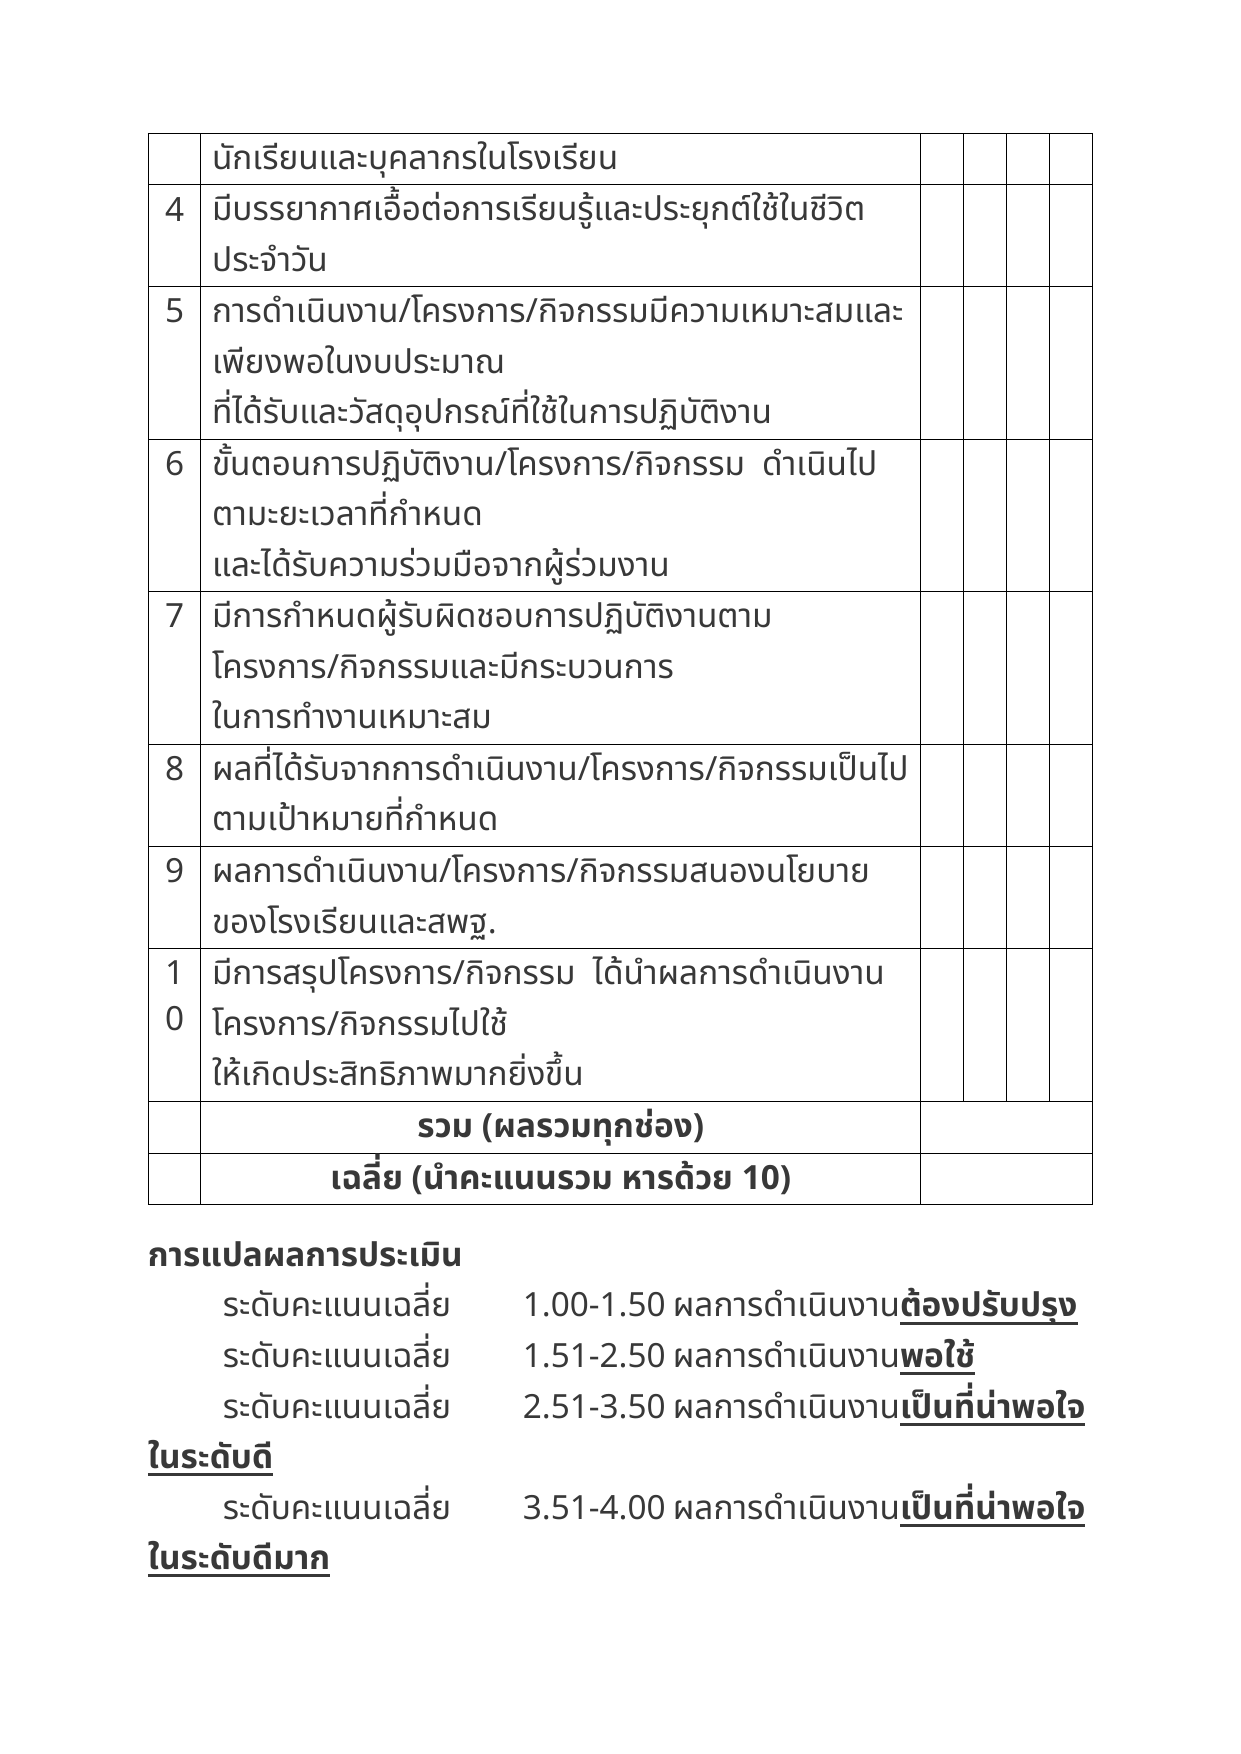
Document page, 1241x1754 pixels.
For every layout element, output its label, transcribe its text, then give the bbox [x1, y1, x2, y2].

table_cell [1050, 592, 1092, 744]
table_cell 8 [149, 745, 200, 846]
table_cell [964, 949, 1006, 1101]
table_cell [1050, 949, 1092, 1101]
table_cell มีการสรุปโครงการ/กิจกรรม ได้นำผลการดำเนินงานโครงการ/กิจกรรมไปใช้ ให้เกิดประสิทธิภาพมากยิ่งขึ้น [201, 949, 920, 1101]
text การแปลผลการประเมิน [148, 1231, 1093, 1281]
table_cell [921, 592, 963, 744]
table_cell [921, 134, 963, 184]
table_cell [921, 440, 963, 591]
text ระดับคะแนนเฉลี่ย 1.00-1.50 ผลการดำเนินงานต้องปรับปรุง [148, 1281, 1093, 1332]
table_cell [1050, 185, 1092, 286]
table_cell 3 [149, 134, 200, 184]
table_cell [964, 847, 1006, 948]
table_cell [1007, 185, 1049, 286]
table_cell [201, 134, 920, 184]
table_cell [964, 287, 1006, 439]
table_cell [1050, 745, 1092, 846]
table_cell [1050, 134, 1092, 184]
table_cell [921, 949, 963, 1101]
table_cell การดำเนินงาน/โครงการ/กิจกรรมมีความเหมาะสมและเพียงพอในงบประมาณ ที่ได้รับและวัสดุอุปกรณ์ที่ใช้ในการปฏิบัติงาน [201, 287, 920, 439]
table_cell [964, 440, 1006, 591]
table_cell 4 [149, 185, 200, 286]
text ระดับคะแนนเฉลี่ย 2.51-3.50 ผลการดำเนินงานเป็นที่น่าพอใจในระดับดี [148, 1382, 1093, 1483]
table_cell [1050, 440, 1092, 591]
table_cell [1007, 949, 1049, 1101]
table_cell 6 [149, 440, 200, 591]
table_cell [964, 745, 1006, 846]
table_cell [1007, 440, 1049, 591]
table_cell เฉลี่ย (นำคะแนนรวม หารด้วย 10) [201, 1154, 920, 1204]
table_cell มีบรรยากาศเอื้อต่อการเรียนรู้และประยุกต์ใช้ในชีวิตประจำวัน [201, 185, 920, 286]
table_cell ผลการดำเนินงาน/โครงการ/กิจกรรมสนองนโยบายของโรงเรียนและสพฐ. [201, 847, 920, 948]
table_cell [964, 185, 1006, 286]
table_cell [964, 134, 1006, 184]
table_cell [921, 745, 963, 846]
table_cell 9 [149, 847, 200, 948]
table_cell 7 [149, 592, 200, 744]
table_cell [921, 1102, 1092, 1152]
table_cell [1007, 745, 1049, 846]
table_cell [921, 287, 963, 439]
table_cell 10 [149, 949, 200, 1101]
table_cell [1007, 287, 1049, 439]
table_cell [149, 1154, 200, 1204]
table_cell รวม (ผลรวมทุกช่อง) [201, 1102, 920, 1152]
table_cell ผลที่ได้รับจากการดำเนินงาน/โครงการ/กิจกรรมเป็นไปตามเป้าหมายที่กำหนด [201, 745, 920, 846]
table_cell [921, 1154, 1092, 1204]
table_cell [1050, 287, 1092, 439]
table_cell [1007, 134, 1049, 184]
table_cell [1050, 847, 1092, 948]
table_cell [149, 1102, 200, 1152]
table_cell [1007, 592, 1049, 744]
text ระดับคะแนนเฉลี่ย 3.51-4.00 ผลการดำเนินงานเป็นที่น่าพอใจในระดับดีมาก [148, 1483, 1093, 1584]
table_cell [964, 592, 1006, 744]
table_cell 5 [149, 287, 200, 439]
table_cell [921, 847, 963, 948]
table_cell มีการกำหนดผู้รับผิดชอบการปฏิบัติงานตามโครงการ/กิจกรรมและมีกระบวนการ ในการทำงานเหมาะสม [201, 592, 920, 744]
text ระดับคะแนนเฉลี่ย 1.51-2.50 ผลการดำเนินงานพอใช้ [148, 1332, 1093, 1382]
table_cell ขั้นตอนการปฏิบัติงาน/โครงการ/กิจกรรม ดำเนินไปตามะยะเวลาที่กำหนด และได้รับความร่วมมือจากผู้ร่วมงาน [201, 440, 920, 591]
table_cell [921, 185, 963, 286]
table_cell [1007, 847, 1049, 948]
